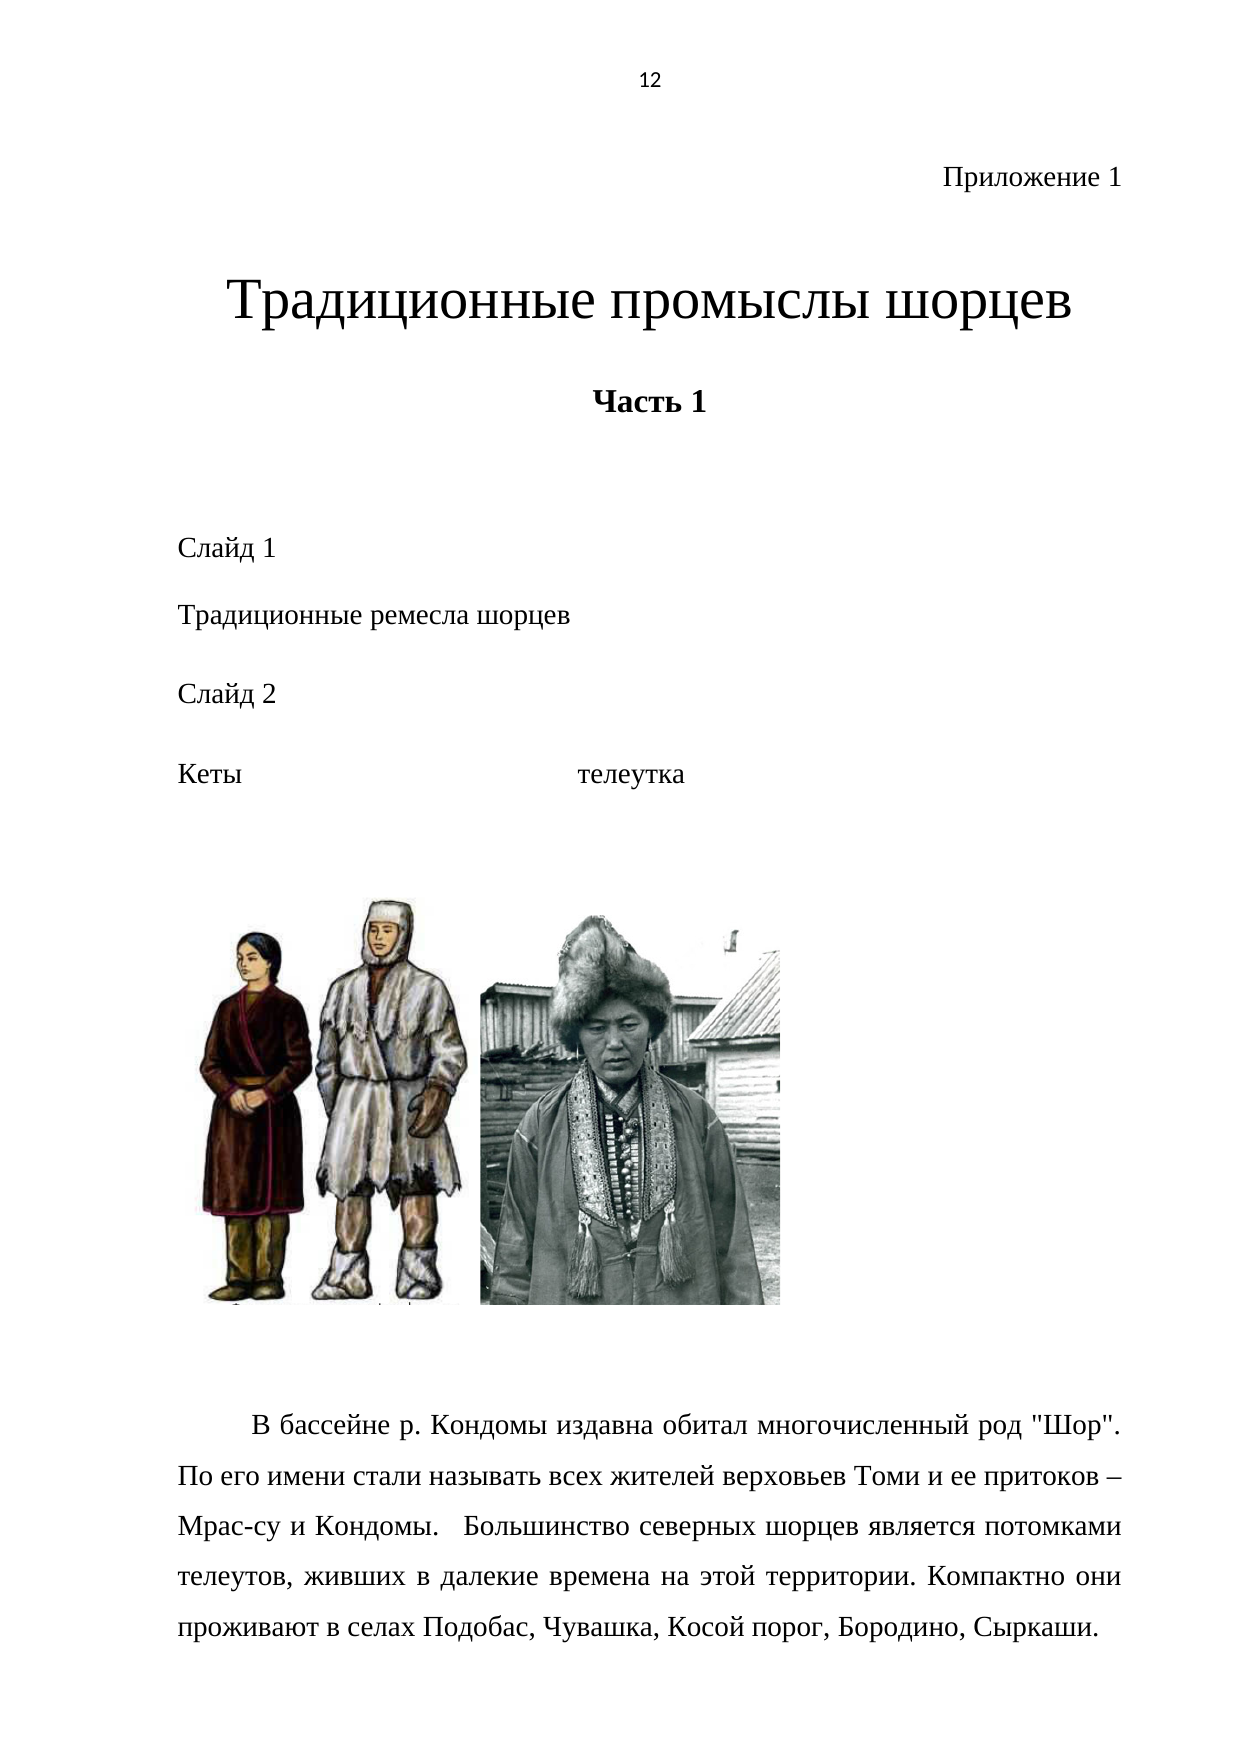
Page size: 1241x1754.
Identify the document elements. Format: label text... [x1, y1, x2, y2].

text Часть 1 [177, 382, 1122, 420]
text Приложение 1 [177, 159, 1122, 192]
text Слайд 1 [177, 530, 1122, 563]
text Кеты телеутка [177, 756, 1122, 789]
text В бассейне р. Кондомы издавна обитал многочисленный род "Шор". По его имени стали называть всех жителей верховьев Томи и ее притоков – Мрас-су и Кондомы. Большинство северных шорцев является потомками телеутов, живших в далекие времена на этой территории. Компактно они проживают в селах Подобас, Чувашка, Косой порог, Бородино, Сыркаши. [177, 1407, 1122, 1642]
picture [177, 895, 781, 1305]
text Традиционные промыслы шорцев [177, 264, 1122, 331]
text Традиционные ремесла шорцев [177, 597, 1122, 630]
text Слайд 2 [177, 676, 1122, 710]
